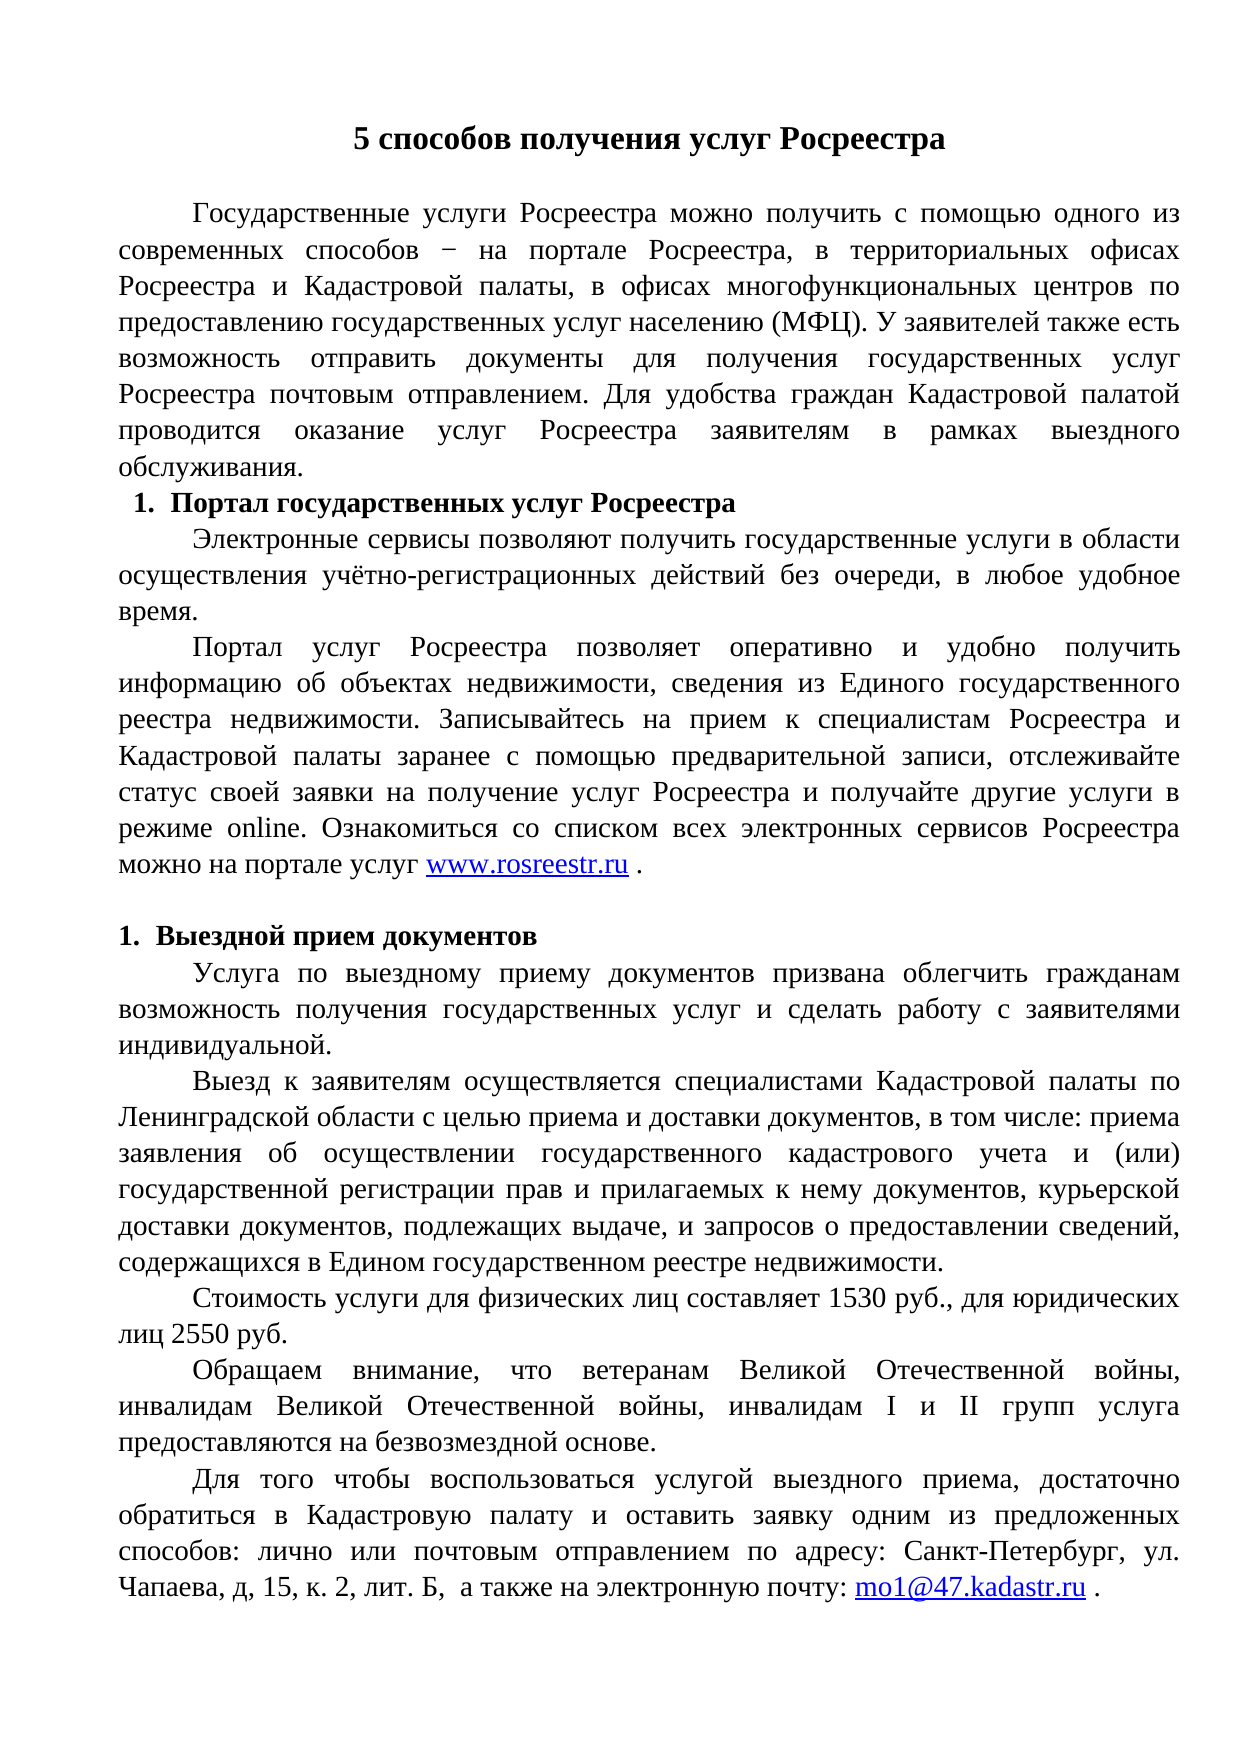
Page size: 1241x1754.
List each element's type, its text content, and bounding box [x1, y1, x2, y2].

text 5 способов получения услуг Росреестра [118, 118, 1181, 156]
text Услуга по выездному приему документов призвана облегчить гражданам возможность получения государственных услуг и сделать работу с заявителями индивидуальной. [118, 955, 1181, 1061]
text Для того чтобы воспользоваться услугой выездного приема, достаточно обратиться в Кадастровую палату и оставить заявку одним из предложенных способов: лично или почтовым отправлением по адресу: Санкт-Петербург, ул. Чапаева, д, 15, к. 2, лит. Б, а также на электронную почту: mo1@47.kadastr.ru . [118, 1461, 1181, 1603]
text Выезд к заявителям осуществляется специалистами Кадастровой палаты по Ленинградской области с целью приема и доставки документов, в том числе: приема заявления об осуществлении государственного кадастрового учета и (или) государственной регистрации прав и прилагаемых к нему документов, курьерской доставки документов, подлежащих выдаче, и запросов о предоставлении сведений, содержащихся в Едином государственном реестре недвижимости. [118, 1063, 1181, 1277]
text Электронные сервисы позволяют получить государственные услуги в области осуществления учётно-регистрационных действий без очереди, в любое удобное время. [118, 521, 1181, 627]
text Государственные услуги Росреестра можно получить с помощью одного из современных способов − на портале Росреестра, в территориальных офисах Росреестра и Кадастровой палаты, в офисах многофункциональных центров по предоставлению государственных услуг населению (МФЦ). У заявителей также есть возможность отправить документы для получения государственных услуг Росреестра почтовым отправлением. Для удобства граждан Кадастровой палатой проводится оказание услуг Росреестра заявителям в рамках выездного обслуживания. [118, 196, 1181, 482]
text Стоимость услуги для физических лиц составляет 1530 руб., для юридических лиц 2550 руб. [118, 1280, 1181, 1350]
list Выездной прием документов [118, 918, 1181, 952]
list Портал государственных услуг Росреестра [133, 485, 1181, 518]
text Портал услуг Росреестра позволяет оперативно и удобно получить информацию об объектах недвижимости, сведения из Единого государственного реестра недвижимости. Записывайтесь на прием к специалистам Росреестра и Кадастровой палаты заранее с помощью предварительной записи, отслеживайте статус своей заявки на получение услуг Росреестра и получайте другие услуги в режиме online. Ознакомиться со списком всех электронных сервисов Росреестра можно на портале услуг www.rosreestr.ru . [118, 629, 1181, 880]
text Обращаем внимание, что ветеранам Великой Отечественной войны, инвалидам Великой Отечественной войны, инвалидам I и II групп услуга предоставляются на безвозмездной основе. [118, 1352, 1181, 1458]
